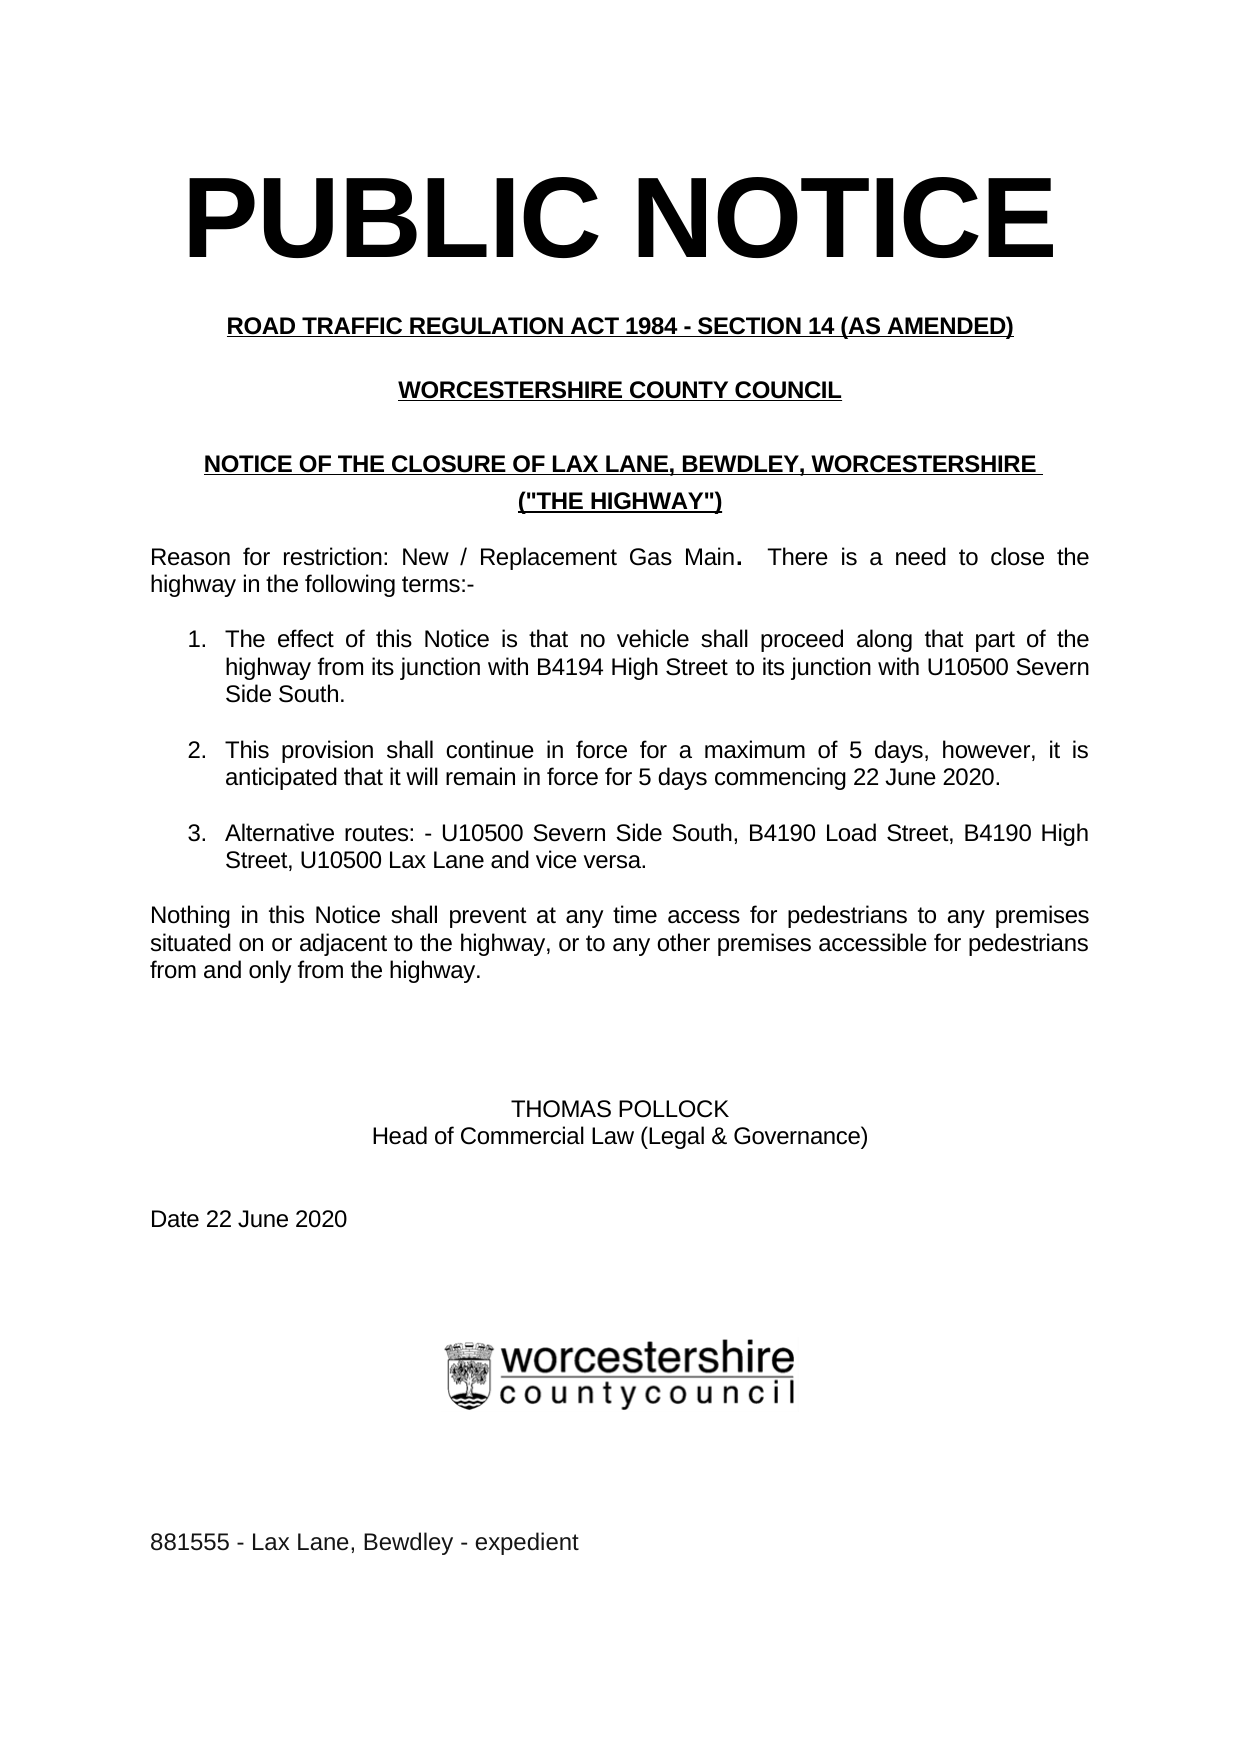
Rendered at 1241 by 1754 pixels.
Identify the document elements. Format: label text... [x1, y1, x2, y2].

text Date 22 June 2020 [150, 1205, 1090, 1232]
text ("THE HIGHWAY") [150, 487, 1090, 515]
text NOTICE OF THE CLOSURE OF LAX LANE, BEWDLEY, WORCESTERSHIRE [150, 450, 1090, 478]
text PUBLIC NOTICE [150, 150, 1090, 282]
text THOMAS POLLOCK [150, 1094, 1090, 1122]
list This provision shall continue in force for a maximum of 5 days, however, it is anticipated that it will remain in force for 5 days commencing 22 June 2020. [187, 736, 1090, 791]
text Head of Commercial Law (Legal & Governance) [150, 1122, 1090, 1150]
picture [440, 1337, 800, 1413]
text WORCESTERSHIRE COUNTY COUNCIL [150, 376, 1090, 404]
list Alternative routes: - U10500 Severn Side South, B4190 Load Street, B4190 High Street, U10500 Lax Lane and vice versa. [187, 818, 1090, 874]
text Nothing in this Notice shall prevent at any time access for pedestrians to any premises situated on or adjacent to the highway, or to any other premises accessible for pedestrians from and only from the highway. [150, 901, 1090, 984]
list The effect of this Notice is that no vehicle shall proceed along that part of the highway from its junction with B4194 High Street to its junction with U10500 Severn Side South. [187, 625, 1090, 708]
text ROAD TRAFFIC REGULATION ACT 1984 - SECTION 14 (AS AMENDED) [150, 312, 1090, 339]
text Reason for restriction: New / Replacement Gas Main. There is a need to close the highway in the following terms:- [150, 542, 1090, 598]
text 881555 - Lax Lane, Bewdley - expedient [150, 1528, 1090, 1556]
